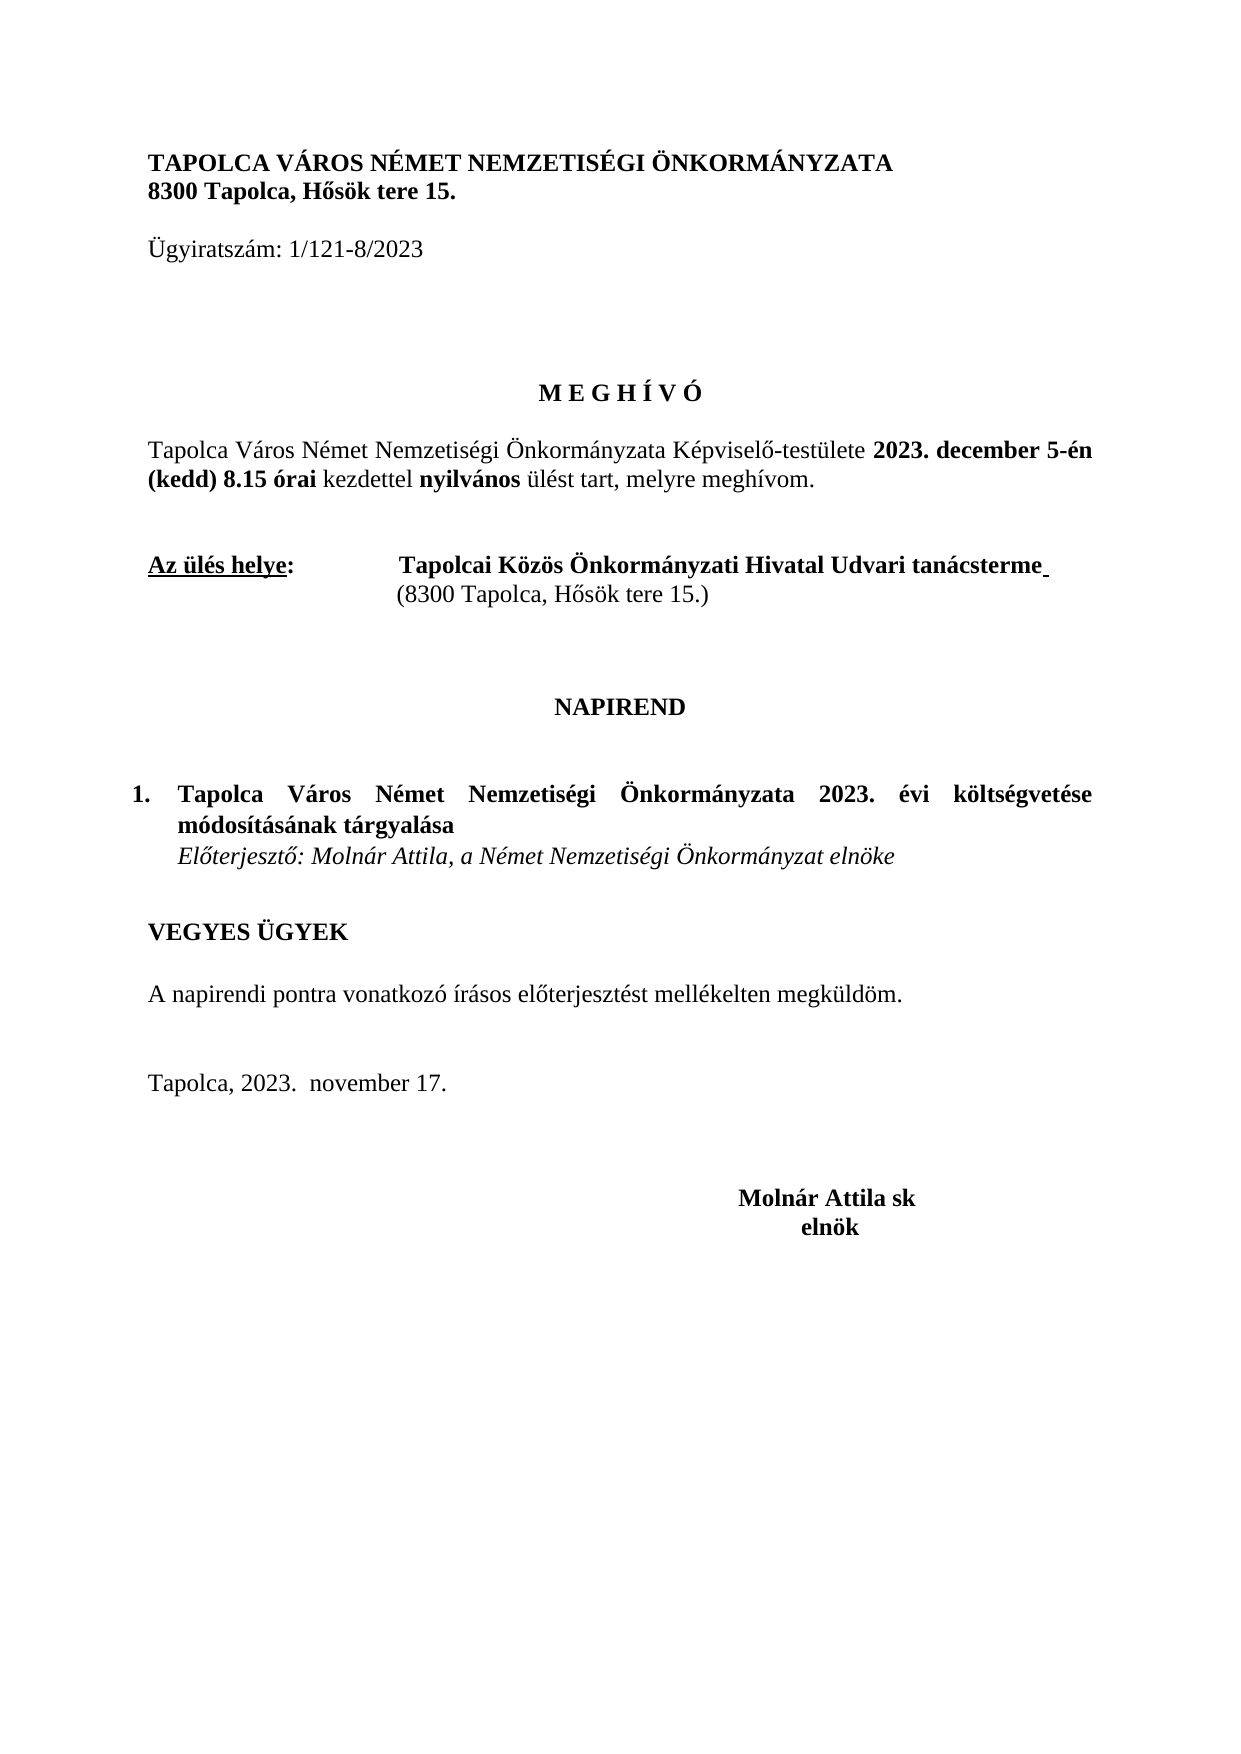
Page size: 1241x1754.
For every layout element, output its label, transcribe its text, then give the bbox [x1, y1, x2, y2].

text 8300 Tapolca, Hősök tere 15. [148, 176, 1093, 205]
list Előterjesztő: Molnár Attila, a Német Nemzetiségi Önkormányzat elnöke [177, 841, 1093, 869]
list A napirendi pontra vonatkozó írásos előterjesztést mellékelten megküldöm. [148, 979, 1093, 1008]
text Molnár Attila sk [148, 1183, 1093, 1212]
text TAPOLCA VÁROS NÉMET NEMZETISÉGI ÖNKORMÁNYZATA [148, 148, 1093, 176]
list Tapolca Város Német Nemzetiségi Önkormányzata 2023. évi költségvetése módosításának tárgyalása [132, 779, 1093, 838]
text Ügyiratszám: 1/121-8/2023 [148, 234, 1093, 263]
text Az ülés helye: Tapolcai Közös Önkormányzati Hivatal Udvari tanácsterme [148, 550, 1093, 579]
text Tapolca Város Német Nemzetiségi Önkormányzata Képviselő-testülete 2023. december 5-én (kedd) 8.15 órai kezdettel nyilvános ülést tart, melyre meghívom. [148, 435, 1093, 493]
text (8300 Tapolca, Hősök tere 15.) [148, 579, 1093, 608]
text elnök [148, 1212, 1093, 1240]
text NAPIREND [148, 692, 1093, 721]
text M E G H Í V Ó [148, 378, 1093, 406]
text Tapolca, 2023. november 17. [148, 1068, 1093, 1097]
list VEGYES ÜGYEK [148, 917, 1093, 946]
